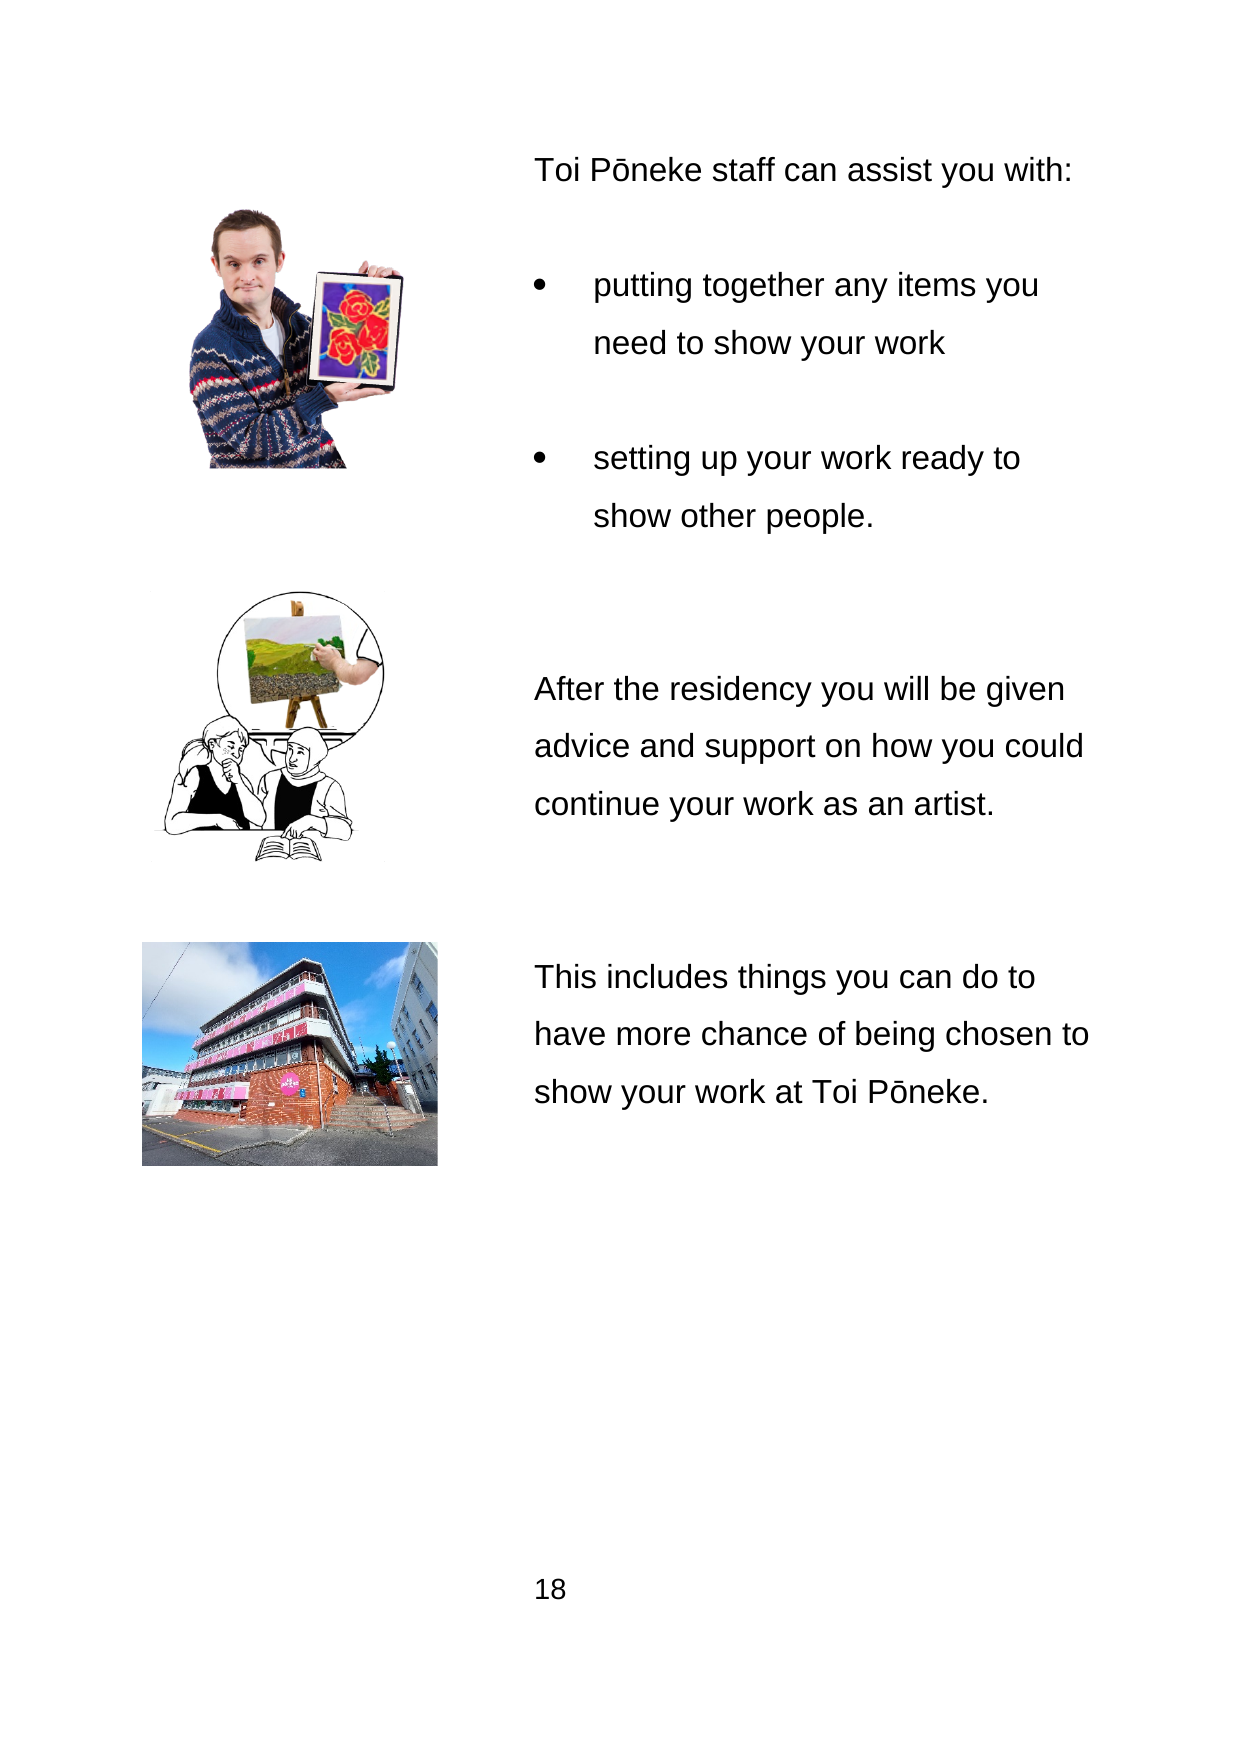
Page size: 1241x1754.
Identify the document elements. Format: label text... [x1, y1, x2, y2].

text This includes things you can do to have more chance of being chosen to show your work at Toi Pōneke. [534, 957, 1090, 1110]
text Toi Pōneke staff can assist you with: [534, 150, 1090, 188]
list putting together any items you need to show your work [534, 265, 1090, 361]
picture [150, 590, 385, 862]
list setting up your work ready to show other people. [534, 438, 1090, 534]
picture [161, 205, 430, 474]
picture [140, 942, 438, 1164]
text After the residency you will be given advice and support on how you could continue your work as an artist. [534, 669, 1090, 822]
